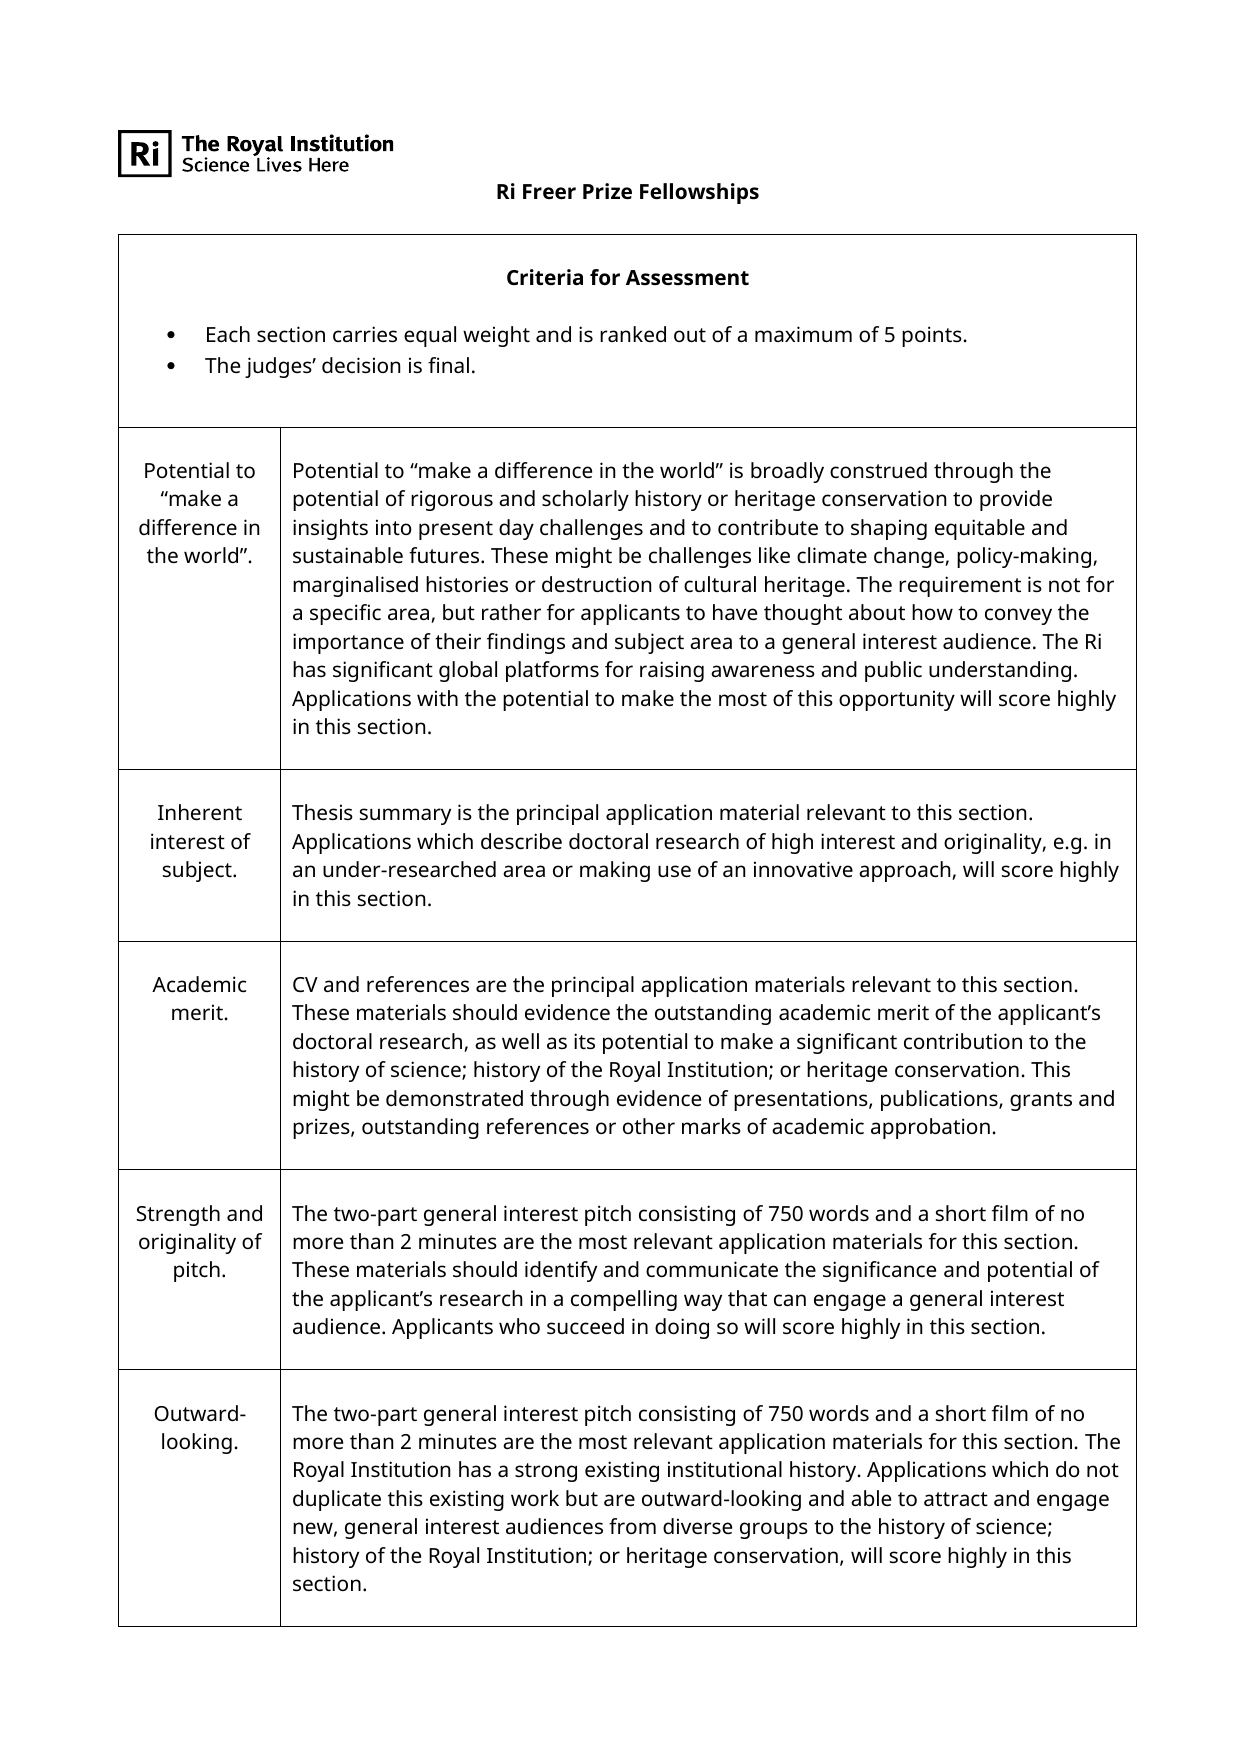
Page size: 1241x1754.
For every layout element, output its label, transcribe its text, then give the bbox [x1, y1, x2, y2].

table_cell Potential to “make a difference in the world”. [119, 428, 280, 769]
table_cell Strength and originality of pitch. [119, 1170, 280, 1369]
table_cell The two-part general interest pitch consisting of 750 words and a short film of no more than 2 minutes are the most relevant application materials for this section. These materials should identify and communicate the significance and potential of the applicant’s research in a compelling way that can engage a general interest audience. Applicants who succeed in doing so will score highly in this section. [281, 1170, 1136, 1369]
text Ri Freer Prize Fellowships [118, 177, 1137, 206]
table_cell Academic merit. [119, 942, 280, 1169]
table_cell Inherent interest of subject. [119, 770, 280, 941]
table_header Criteria for Assessment Each section carries equal weight and is ranked out of a maximum of 5 points. The judges’ decision is final. [119, 235, 1136, 427]
table_cell Outward-looking. [119, 1370, 280, 1626]
table_cell The two-part general interest pitch consisting of 750 words and a short film of no more than 2 minutes are the most relevant application materials for this section. The Royal Institution has a strong existing institutional history. Applications which do not duplicate this existing work but are outward-looking and able to attract and engage new, general interest audiences from diverse groups to the history of science; history of the Royal Institution; or heritage conservation, will score highly in this section. [281, 1370, 1136, 1626]
table_cell Thesis summary is the principal application material relevant to this section. Applications which describe doctoral research of high interest and originality, e.g. in an under-researched area or making use of an innovative approach, will score highly in this section. [281, 770, 1136, 941]
table_cell CV and references are the principal application materials relevant to this section. These materials should evidence the outstanding academic merit of the applicant’s doctoral research, as well as its potential to make a significant contribution to the history of science; history of the Royal Institution; or heritage conservation. This might be demonstrated through evidence of presentations, publications, grants and prizes, outstanding references or other marks of academic approbation. [281, 942, 1136, 1169]
table_cell Potential to “make a difference in the world” is broadly construed through the potential of rigorous and scholarly history or heritage conservation to provide insights into present day challenges and to contribute to shaping equitable and sustainable futures. These might be challenges like climate change, policy-making, marginalised histories or destruction of cultural heritage. The requirement is not for a specific area, but rather for applicants to have thought about how to convey the importance of their findings and subject area to a general interest audience. The Ri has significant global platforms for raising awareness and public understanding. Applications with the potential to make the most of this opportunity will score highly in this section. [281, 428, 1136, 769]
